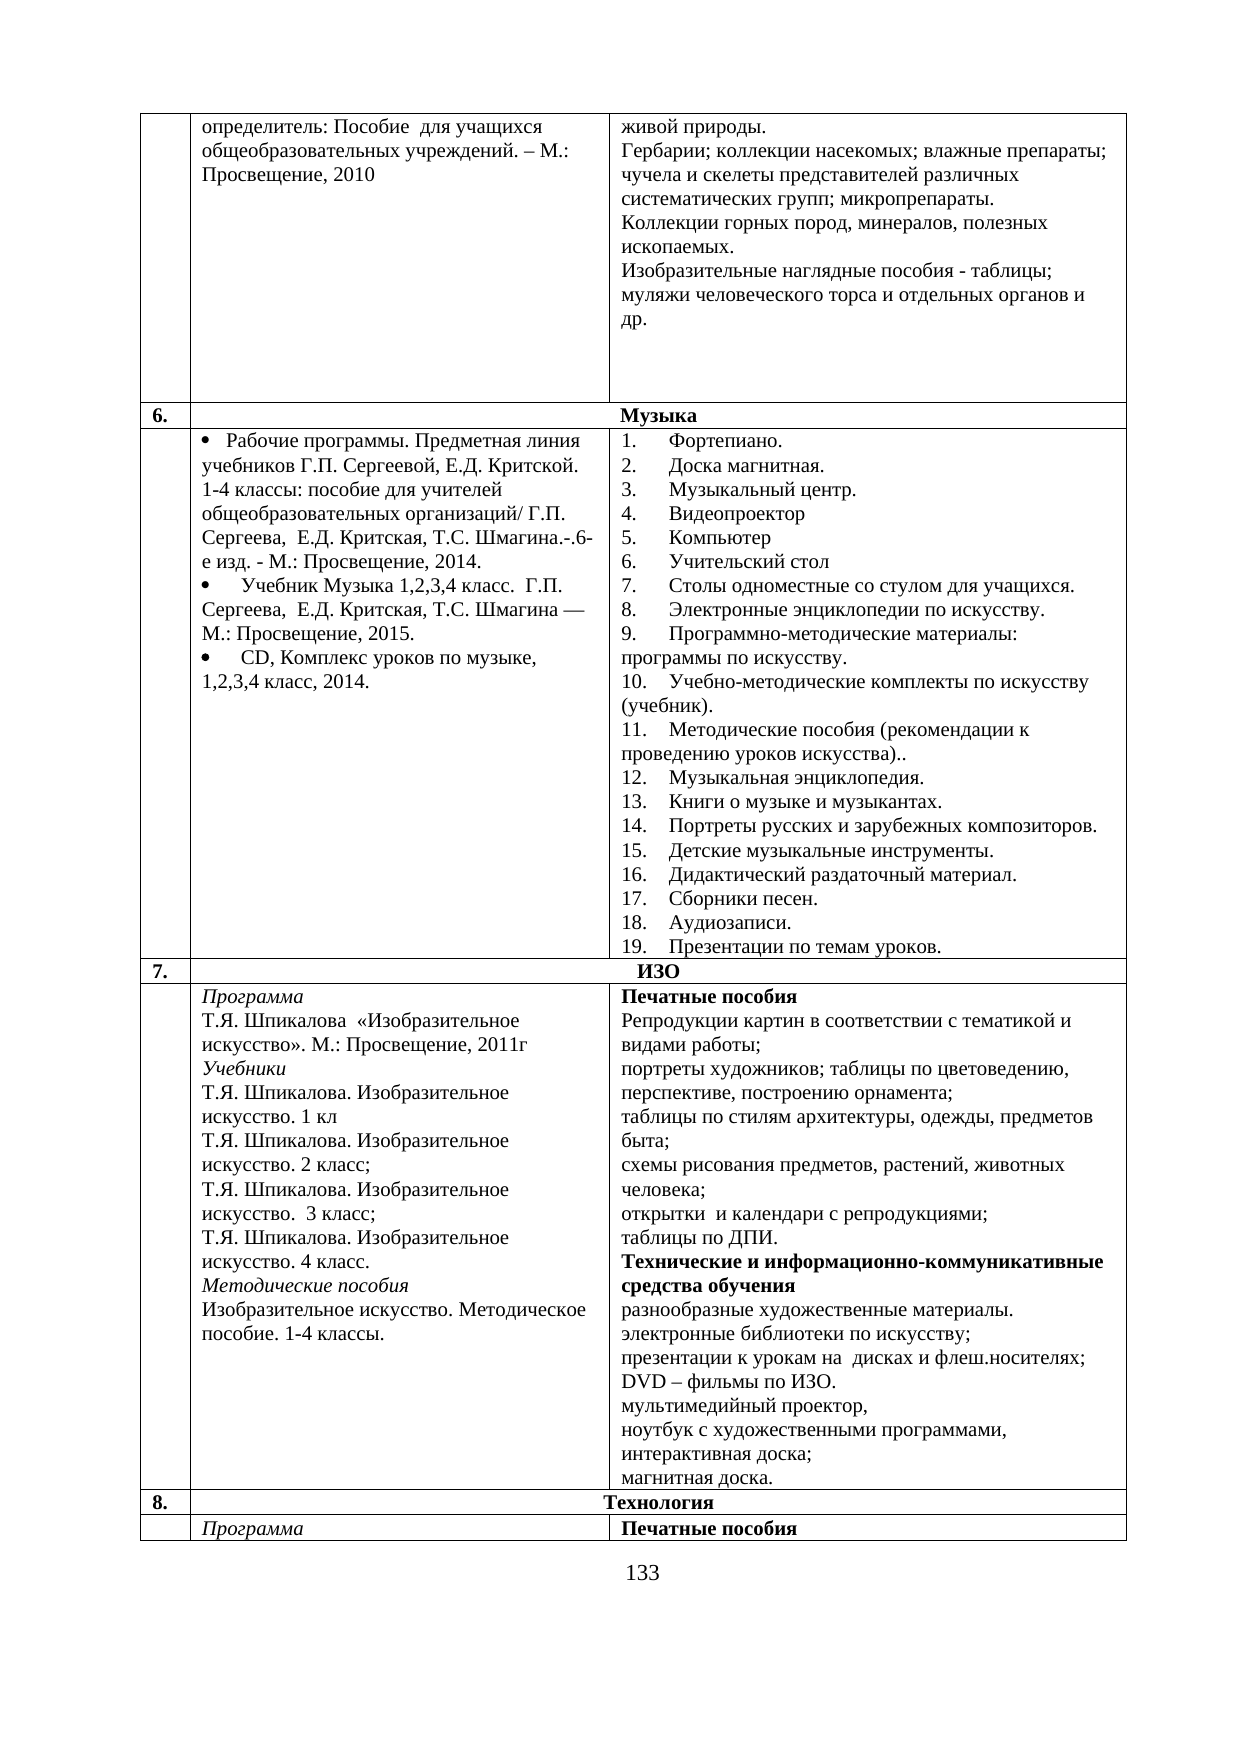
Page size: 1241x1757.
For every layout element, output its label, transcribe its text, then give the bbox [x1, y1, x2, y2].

table_cell 6. [141, 403, 190, 427]
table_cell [610, 114, 1126, 402]
table_cell Фортепиано. Доска магнитная. Музыкальный центр. Видеопроектор Компьютер Учительский стол Столы одноместные со стулом для учащихся. Электронные энциклопедии по искусству. Программно-методические материалы: программы по искусству. Учебно-методические комплекты по искусству (учебник). Методические пособия (рекомендации к проведению уроков искусства).. Музыкальная энциклопедия. Книги о музыке и музыкантах. Портреты русских и зарубежных композиторов. Детские музыкальные инструменты. Дидактический раздаточный материал. Сборники песен. Аудиозаписи. Презентации по темам уроков. [610, 429, 1126, 958]
table_cell Музыка [191, 403, 1126, 427]
table_cell Печатные пособия Репродукции картин в соответствии с тематикой и видами работы; портреты художников; таблицы по цветоведению, перспективе, построению орнамента; таблицы по стилям архитектуры, одежды, предметов быта; схемы рисования предметов, растений, животных человека; открытки и календари с репродукциями; таблицы по ДПИ. Технические и информационно-коммуникативные средства обучения разнообразные художественные материалы. электронные библиотеки по искусству; презентации к урокам на дисках и флеш.носителях; DVD – фильмы по ИЗО. мультимедийный проектор, ноутбук с художественными программами, интерактивная доска; магнитная доска. [610, 984, 1126, 1489]
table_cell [191, 114, 609, 402]
table_cell [141, 429, 190, 958]
table_cell ИЗО [191, 959, 1126, 983]
table_cell [141, 984, 190, 1489]
table_cell Рабочие программы. Предметная линия учебников Г.П. Сергеевой, Е.Д. Критской. 1-4 классы: пособие для учителей общеобразовательных организаций/ Г.П. Сергеева, Е.Д. Критская, Т.С. Шмагина.-.6-е изд. - М.: Просвещение, 2014. Учебник Музыка 1,2,3,4 класс. Г.П. Сергеева, Е.Д. Критская, Т.С. Шмагина — М.: Просвещение, 2015. CD, Комплекс уроков по музыке, 1,2,3,4 класс, 2014. [191, 429, 609, 958]
table_cell Программа Т.Я. Шпикалова «Изобразительное искусство». М.: Просвещение, 2011г Учебники Т.Я. Шпикалова. Изобразительное искусство. 1 кл Т.Я. Шпикалова. Изобразительное искусство. 2 класс; Т.Я. Шпикалова. Изобразительное искусство. 3 класс; Т.Я. Шпикалова. Изобразительное искусство. 4 класс. Методические пособия Изобразительное искусство. Методическое пособие. 1-4 классы. [191, 984, 609, 1489]
table_cell [141, 1515, 190, 1539]
table_cell [141, 114, 190, 402]
table_cell 8. [141, 1490, 190, 1514]
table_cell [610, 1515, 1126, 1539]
table_cell 7. [141, 959, 190, 983]
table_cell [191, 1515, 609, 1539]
table_cell Технология [191, 1490, 1126, 1514]
